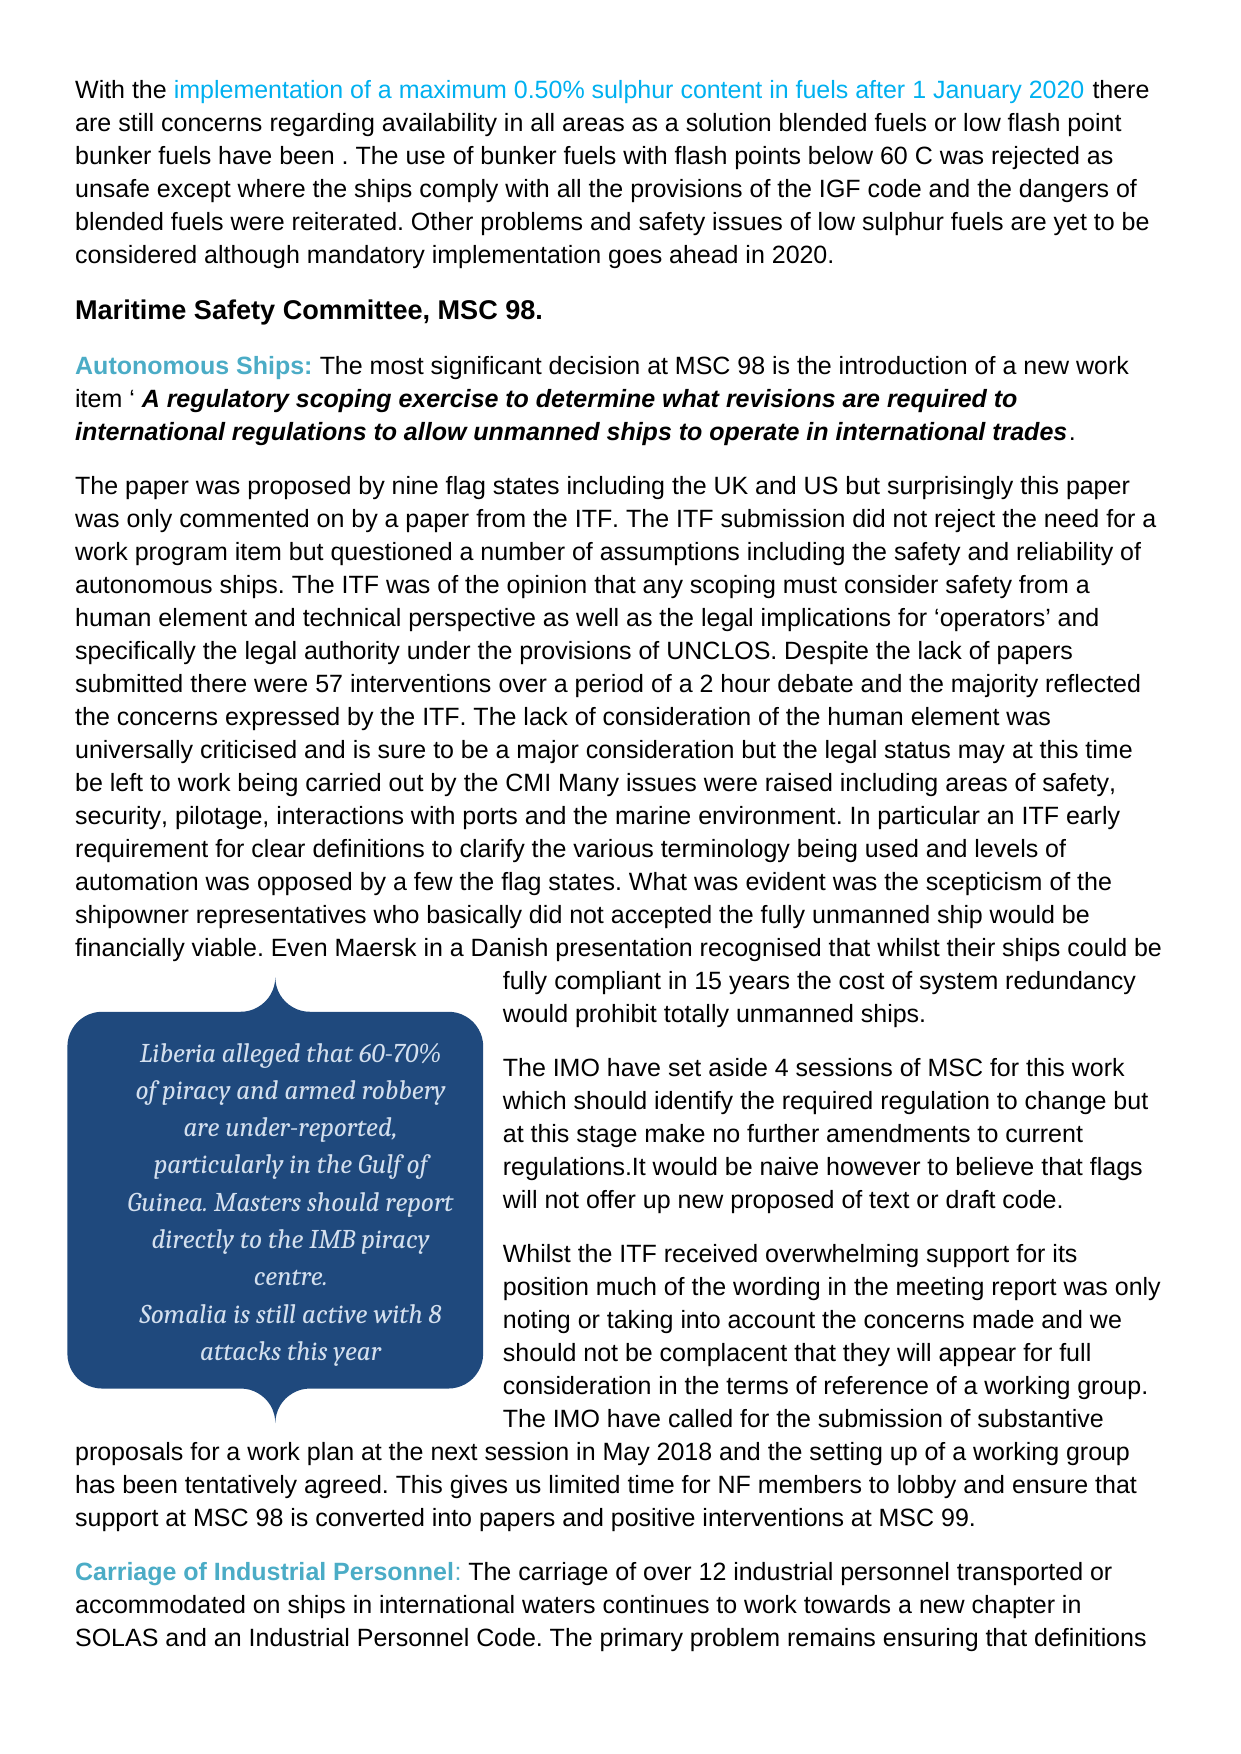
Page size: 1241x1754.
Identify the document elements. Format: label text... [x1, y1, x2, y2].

text Maritime Safety Committee, MSC 98. [75, 294, 1165, 325]
text The paper was proposed by nine flag states including the UK and US but surprisingly this paper was only commented on by a paper from the ITF. The ITF submission did not reject the need for a work program item but questioned a number of assumptions including the safety and reliability of autonomous ships. The ITF was of the opinion that any scoping must consider safety from a human element and technical perspective as well as the legal implications for ‘operators’ and specifically the legal authority under the provisions of UNCLOS. Despite the lack of papers submitted there were 57 interventions over a period of a 2 hour debate and the majority reflected the concerns expressed by the ITF. The lack of consideration of the human element was universally criticised and is sure to be a major consideration but the legal status may at this time be left to work being carried out by the CMI Many issues were raised including areas of safety, security, pilotage, interactions with ports and the marine environment. In particular an ITF early requirement for clear definitions to clarify the various terminology being used and levels of automation was opposed by a few the flag states. What was evident was the scepticism of the shipowner representatives who basically did not accepted the fully unmanned ship would be financially viable. Even Maersk in a Danish presentation recognised that whilst their ships could be fully compliant in 15 years the cost of system redundancy would prohibit totally unmanned ships. [75, 471, 1165, 1028]
text The IMO have set aside 4 sessions of MSC for this work which should identify the required regulation to change but at this stage make no further amendments to current regulations.It would be naive however to believe that flags will not offer up new proposed of text or draft code. [484, 1053, 1165, 1214]
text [75, 1557, 1165, 1652]
text Whilst the ITF received overwhelming support for its position much of the wording in the meeting report was only noting or taking into account the concerns made and we should not be complacent that they will appear for full consideration in the terms of reference of a working group. The IMO have called for the submission of substantive proposals for a work plan at the next session in May 2018 and the setting up of a working group has been tentatively agreed. This gives us limited time for NF members to lobby and ensure that support at MSC 98 is converted into papers and positive interventions at MSC 99. [75, 1239, 1165, 1532]
text With the implementation of a maximum 0.50% sulphur content in fuels after 1 January 2020 there are still concerns regarding availability in all areas as a solution blended fuels or low flash point bunker fuels have been . The use of bunker fuels with flash points below 60 C was rejected as unsafe except where the ships comply with all the provisions of the IGF code and the dangers of blended fuels were reiterated. Other problems and safety issues of low sulphur fuels are yet to be considered although mandatory implementation goes ahead in 2020. [75, 75, 1165, 269]
text Autonomous Ships: The most significant decision at MSC 98 is the introduction of a new work item ‘ A regulatory scoping exercise to determine what revisions are required to international regulations to allow unmanned ships to operate in international trades. [75, 351, 1165, 446]
